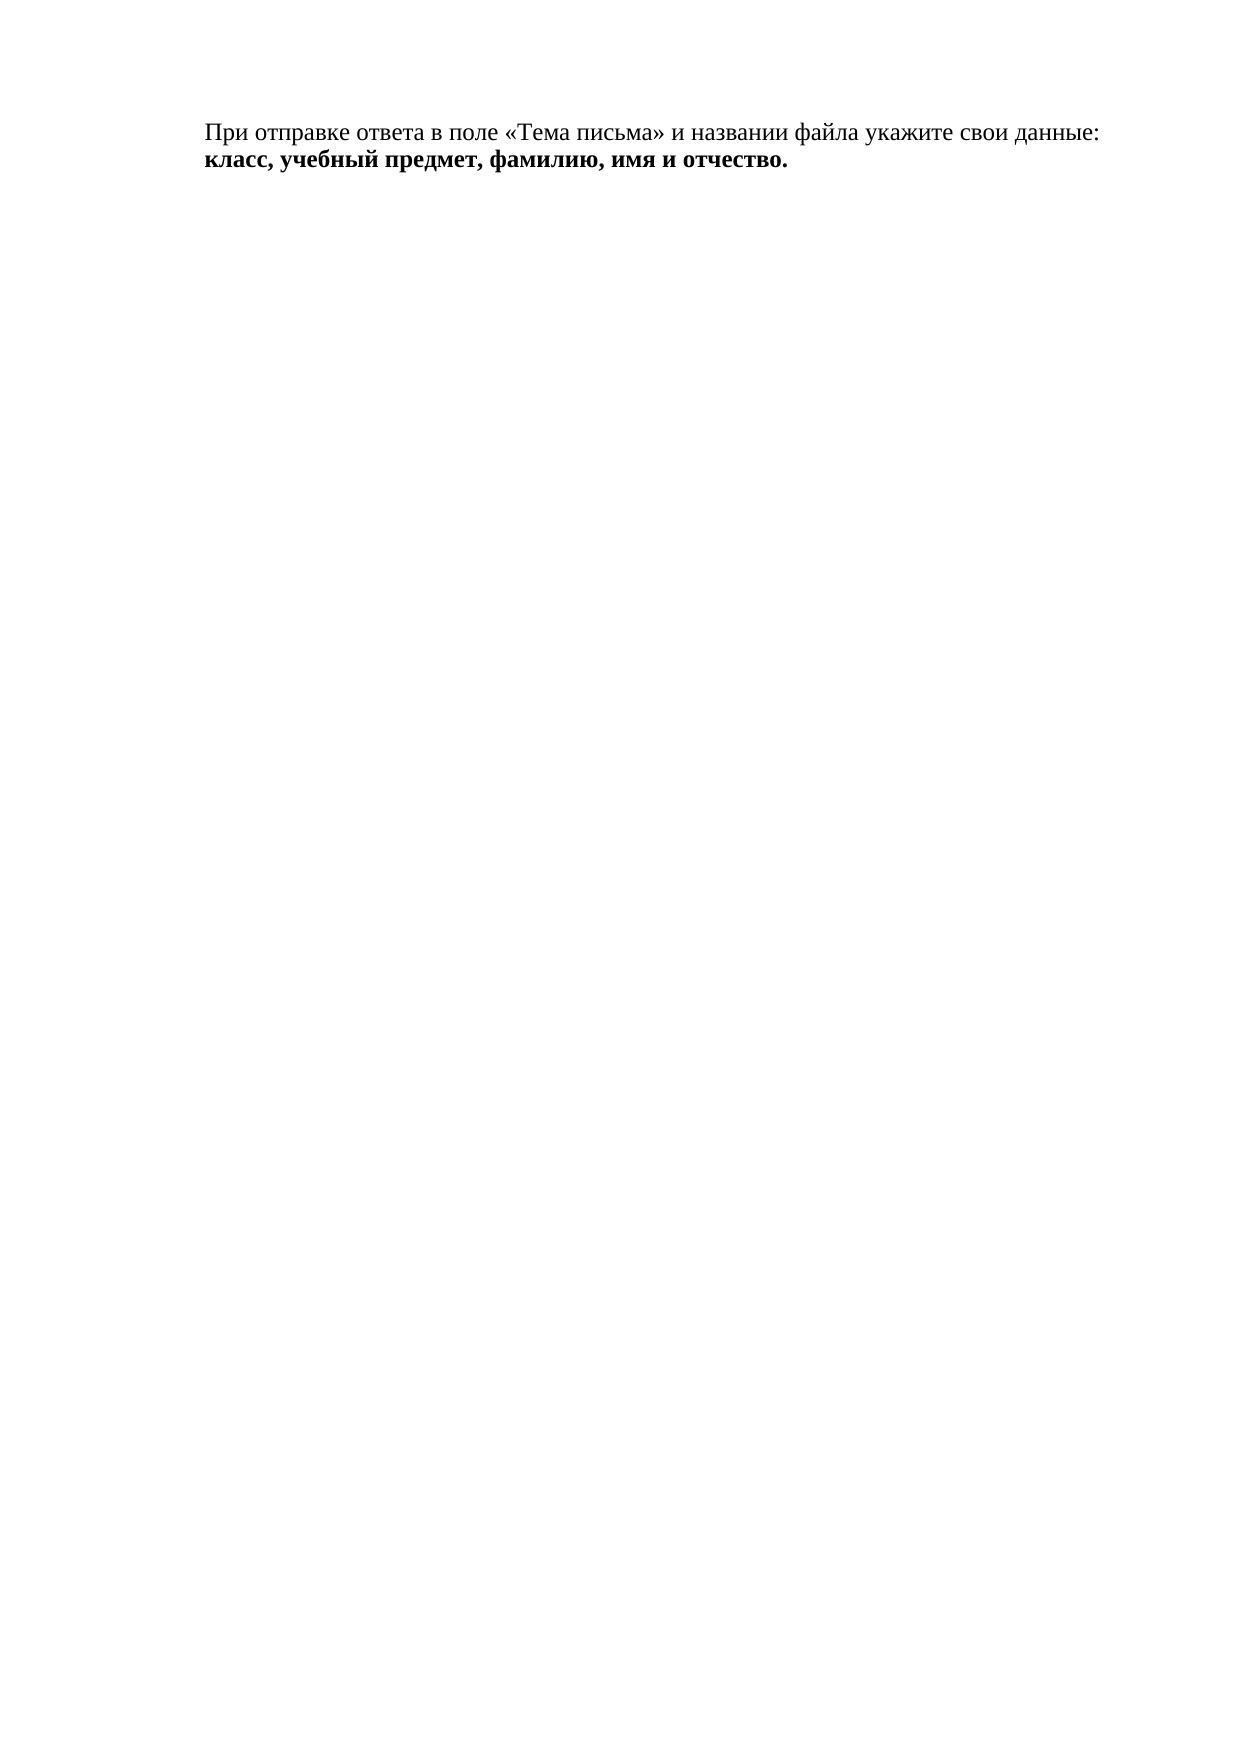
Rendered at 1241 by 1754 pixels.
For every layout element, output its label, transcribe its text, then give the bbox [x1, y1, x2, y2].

text При отправке ответа в поле «Тема письма» и названии файла укажите свои данные: класс, учебный предмет, фамилию, имя и отчество. [204, 118, 1139, 173]
